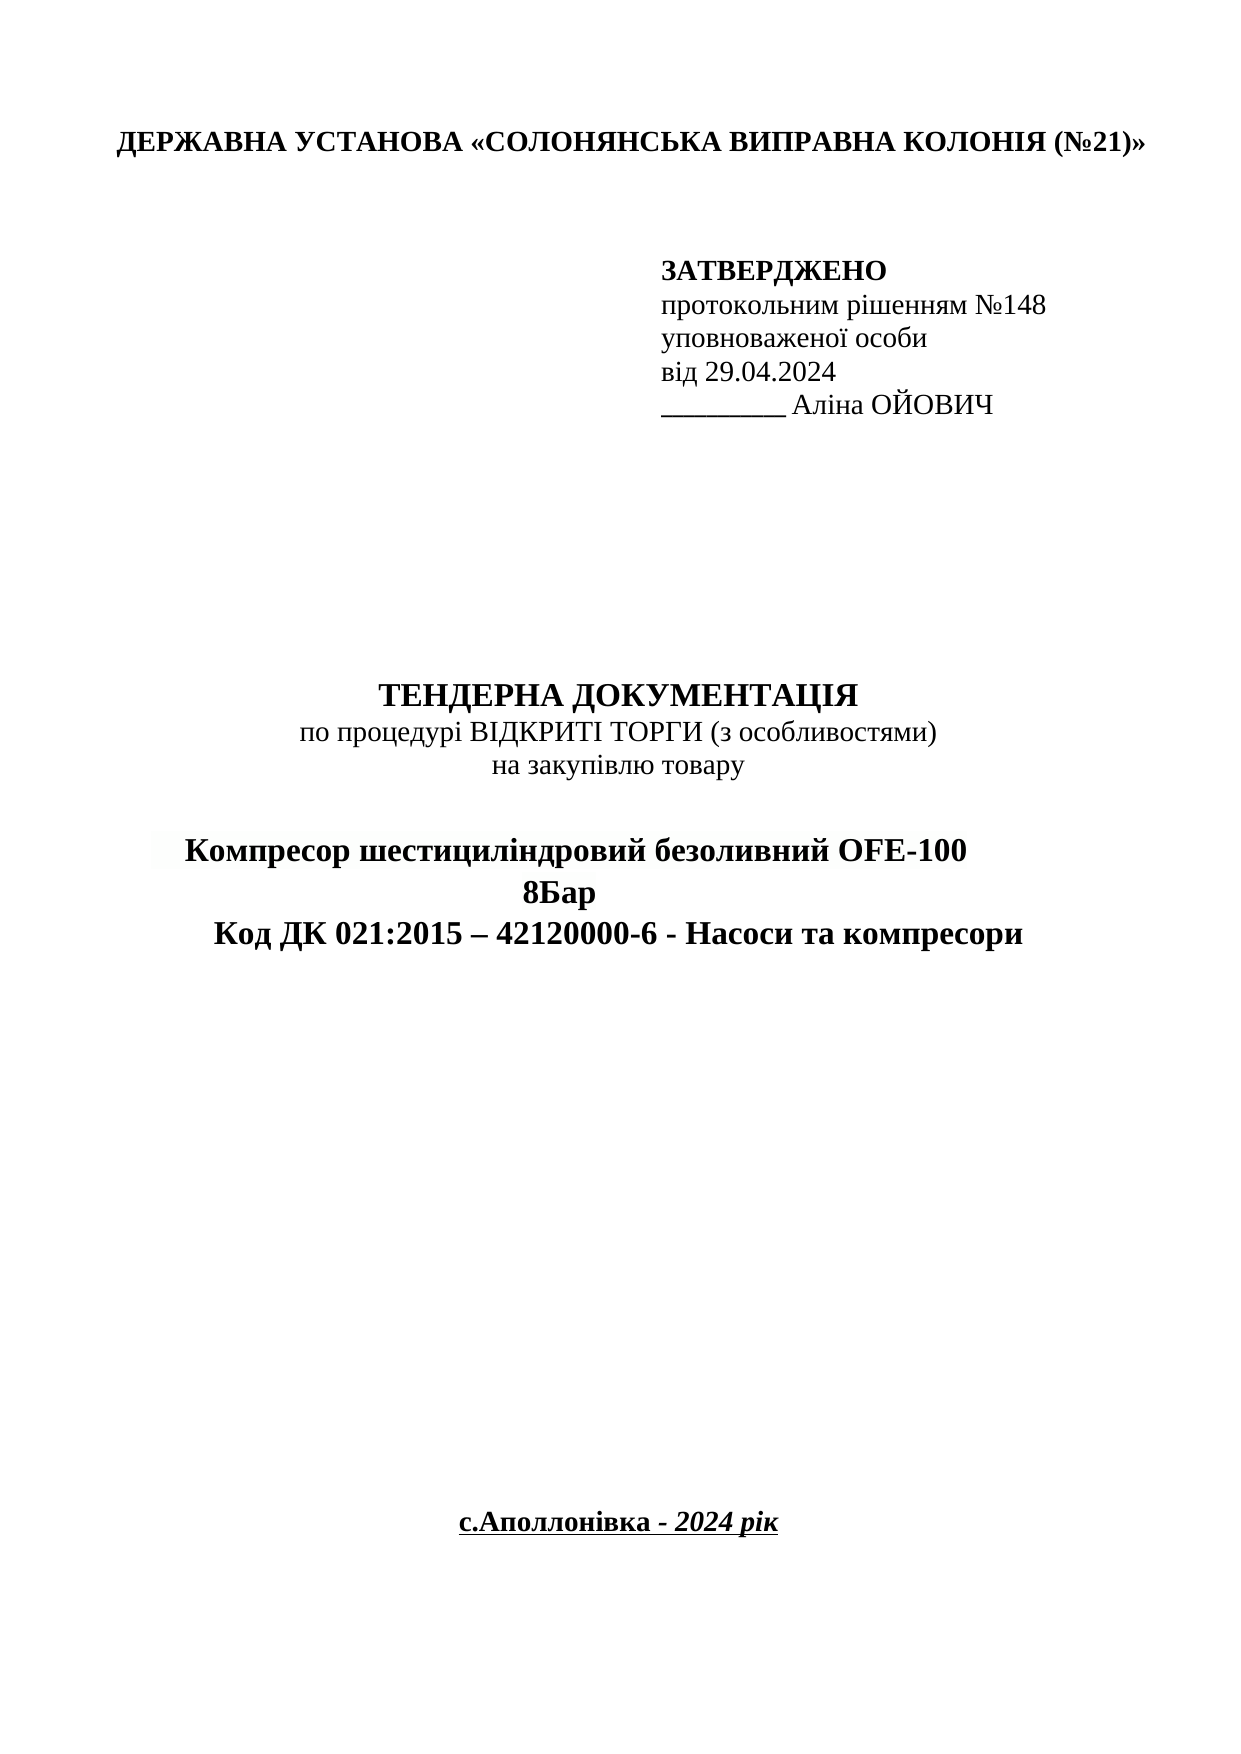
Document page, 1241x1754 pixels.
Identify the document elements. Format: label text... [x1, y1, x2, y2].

table_header ДЕРЖАВНА УСТАНОВА «СОЛОНЯНСЬКА ВИПРАВНА КОЛОНІЯ (№21)» ТЕНДЕРНА ДОКУМЕНТАЦІЯ по процедурі ВІДКРИТІ ТОРГИ (з особливостями) на закупівлю товару Компресор шестициліндровий безоливний OFE-100 8Бар Код ДК 021:2015 – 42120000-6 - Насоси та компресори с.Аполлонівка - 2024 рік [103, 124, 1133, 1643]
